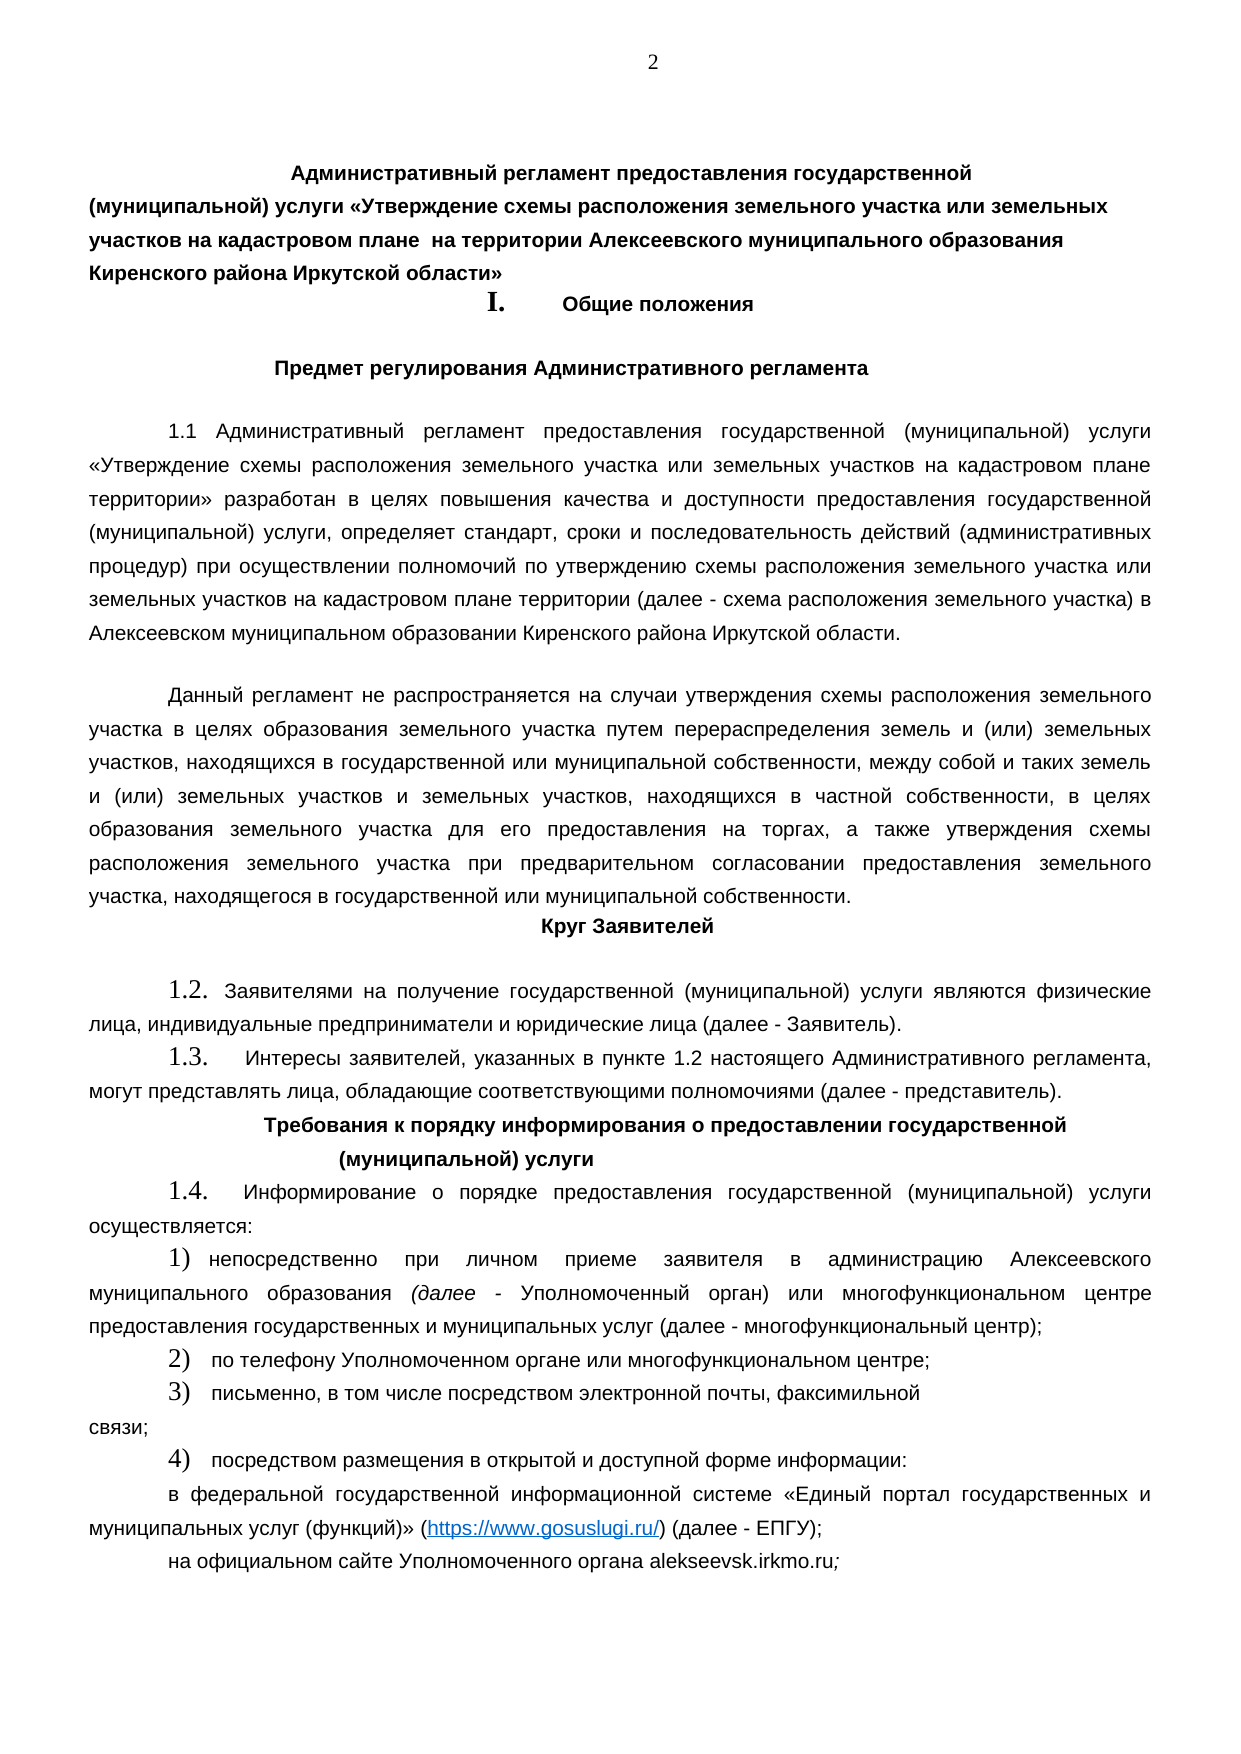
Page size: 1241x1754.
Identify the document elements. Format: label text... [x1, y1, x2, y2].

text Административный регламент предоставления государственной (муниципальной) услуги «Утверждение схемы расположения земельного участка или земельных участков на кадастровом плане на территории Алексеевского муниципального образования Киренского района Иркутской области» [89, 153, 1152, 288]
text в федеральной государственной информационной системе «Единый портал государственных и муниципальных услуг (функций)» (https://www.gosuslugi.ru/) (далее - ЕПГУ); [89, 1474, 1152, 1542]
text Предмет регулирования Административного регламента [274, 352, 1152, 381]
text на официальном сайте Уполномоченного органа alekseevsk.irkmo.ru; [89, 1542, 1152, 1575]
list по телефону Уполномоченном органе или многофункциональном центре; [89, 1340, 1152, 1374]
list письменно, в том числе посредством электронной почты, факсимильной [89, 1374, 1152, 1407]
list непосредственно при личном приеме заявителя в администрацию Алексеевского муниципального образования (далее - Уполномоченный орган) или многофункциональном центре предоставления государственных и муниципальных услуг (далее - многофункциональный центр); [89, 1240, 1152, 1340]
text 1.1 Административный регламент предоставления государственной (муниципальной) услуги «Утверждение схемы расположения земельного участка или земельных участков на кадастровом плане территории» разработан в целях повышения качества и доступности предоставления государственной (муниципальной) услуги, определяет стандарт, сроки и последовательность действий (административных процедур) при осуществлении полномочий по утверждению схемы расположения земельного участка или земельных участков на кадастровом плане территории (далее - схема расположения земельного участка) в Алексеевском муниципальном образовании Киренского района Иркутской области. [89, 412, 1152, 647]
list Заявителями на получение государственной (муниципальной) услуги являются физические лица, индивидуальные предприниматели и юридические лица (далее - Заявитель). [89, 971, 1152, 1038]
text Данный регламент не распространяется на случаи утверждения схемы расположения земельного участка в целях образования земельного участка путем перераспределения земель и (или) земельных участков, находящихся в государственной или муниципальной собственности, между собой и таких земель и (или) земельных участков и земельных участков, находящихся в частной собственности, в целях образования земельного участка для его предоставления на торгах, а также утверждения схемы расположения земельного участка при предварительном согласовании предоставления земельного участка, находящегося в государственной или муниципальной собственности. [89, 676, 1152, 911]
text Круг Заявителей [541, 911, 1152, 940]
list посредством размещения в открытой и доступной форме информации: [89, 1441, 1152, 1474]
list Информирование о порядке предоставления государственной (муниципальной) услуги осуществляется: [89, 1173, 1152, 1240]
text Требования к порядку информирования о предоставлении государственной (муниципальной) услуги [264, 1106, 1152, 1173]
list Интересы заявителей, указанных в пункте 1.2 настоящего Административного регламента, могут представлять лица, обладающие соответствующими полномочиями (далее - представитель). [89, 1038, 1152, 1106]
list Общие положения [487, 288, 1152, 317]
text связи; [89, 1407, 1152, 1441]
